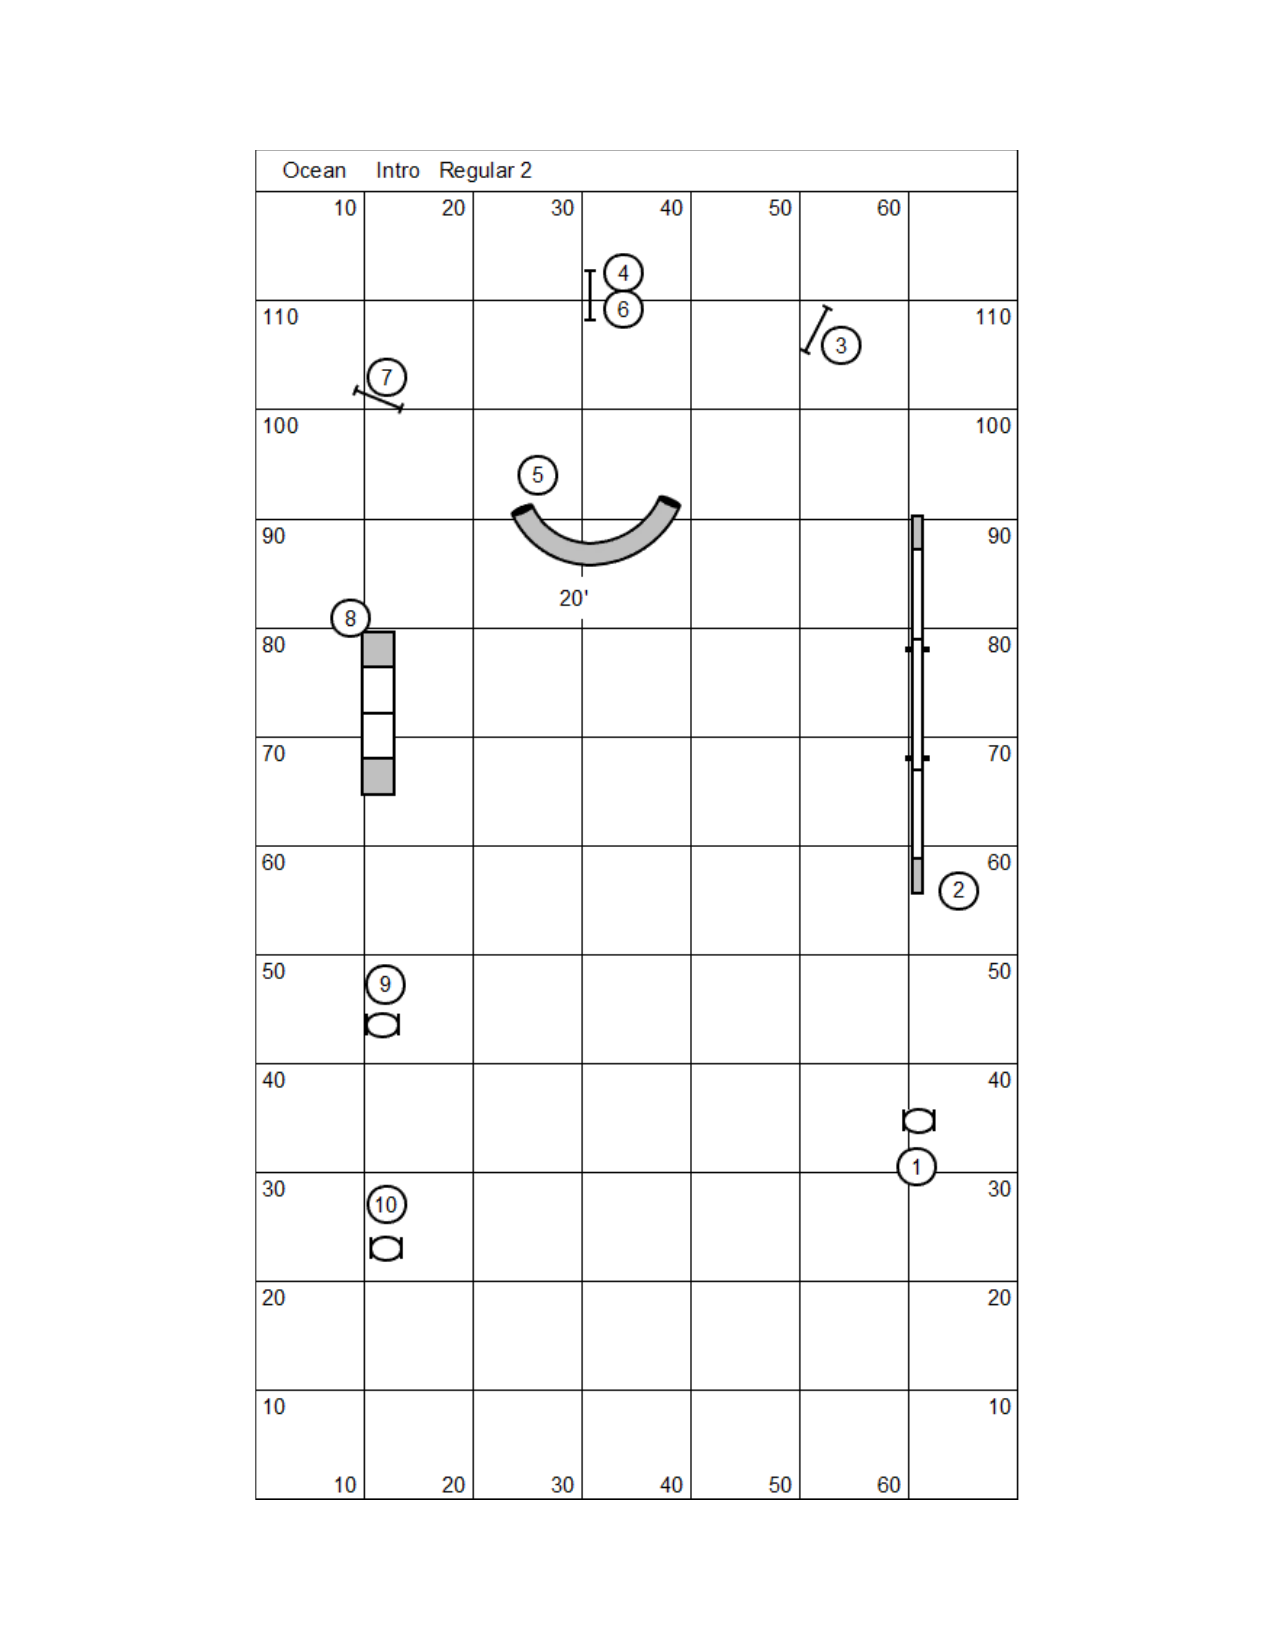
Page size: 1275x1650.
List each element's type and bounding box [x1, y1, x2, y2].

picture [255, 150, 1020, 1500]
